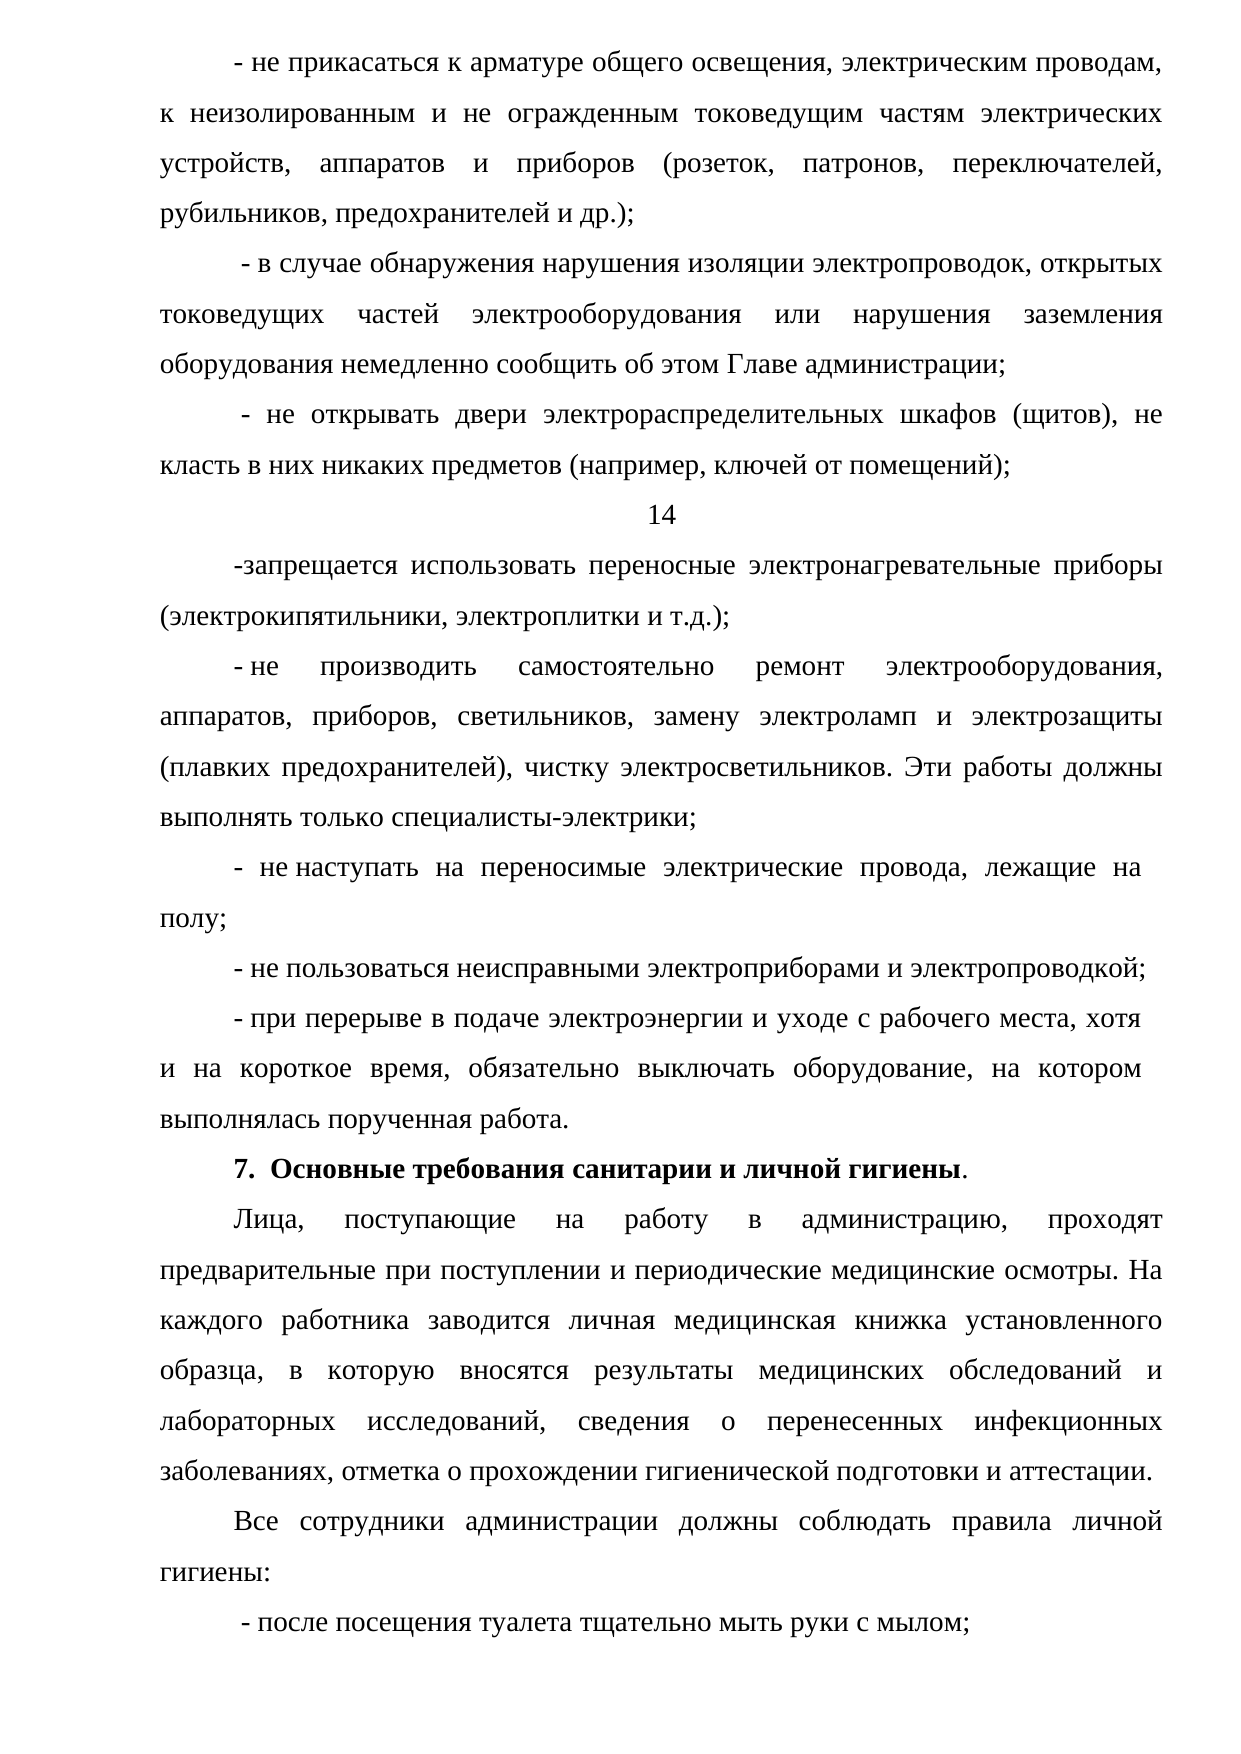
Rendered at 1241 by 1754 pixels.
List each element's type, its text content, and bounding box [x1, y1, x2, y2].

text - не пользоваться неисправными электроприборами и электропроводкой; [159, 950, 1163, 983]
text 7. Основные требования санитарии и личной гигиены. [159, 1151, 1163, 1185]
text - не прикасаться к арматуре общего освещения, электрическим проводам, к неизолированным и не огражденным токоведущим частям электрических устройств, аппаратов и приборов (розеток, патронов, переключателей, рубильников, предохранителей и др.); [159, 44, 1163, 229]
text - при перерыве в подаче электроэнергии и уходе с рабочего места, хотя и на короткое время, обязательно выключать оборудование, на котором выполнялась порученная работа. [159, 1000, 1143, 1134]
text - не производить самостоятельно ремонт электрооборудования, аппаратов, приборов, светильников, замену электроламп и электрозащиты (плавких предохранителей), чистку электросветильников. Эти работы должны выполнять только специалисты-электрики; [159, 648, 1163, 833]
text Лица, поступающие на работу в администрацию, проходят предварительные при поступлении и периодические медицинские осмотры. На каждого работника заводится личная медицинская книжка установленного образца, в которую вносятся результаты медицинских обследований и лабораторных исследований, сведения о перенесенных инфекционных заболеваниях, отметка о прохождении гигиенической подготовки и аттестации. [159, 1202, 1163, 1487]
text 14 [159, 497, 1163, 531]
text - в случае обнаружения нарушения изоляции электропроводок, открытых токоведущих частей электрооборудования или нарушения заземления оборудования немедленно сообщить об этом Главе администрации; [159, 246, 1163, 380]
text - не открывать двери электрораспределительных шкафов (щитов), не класть в них никаких предметов (например, ключей от помещений); [159, 397, 1163, 480]
text -запрещается использовать переносные электронагревательные приборы (электрокипятильники, электроплитки и т.д.); [159, 547, 1163, 631]
text Все сотрудники администрации должны соблюдать правила личной гигиены: [159, 1503, 1163, 1587]
text - после посещения туалета тщательно мыть руки с мылом; [159, 1604, 1163, 1638]
text - не наступать на переносимые электрические провода, лежащие на полу; [159, 849, 1143, 933]
